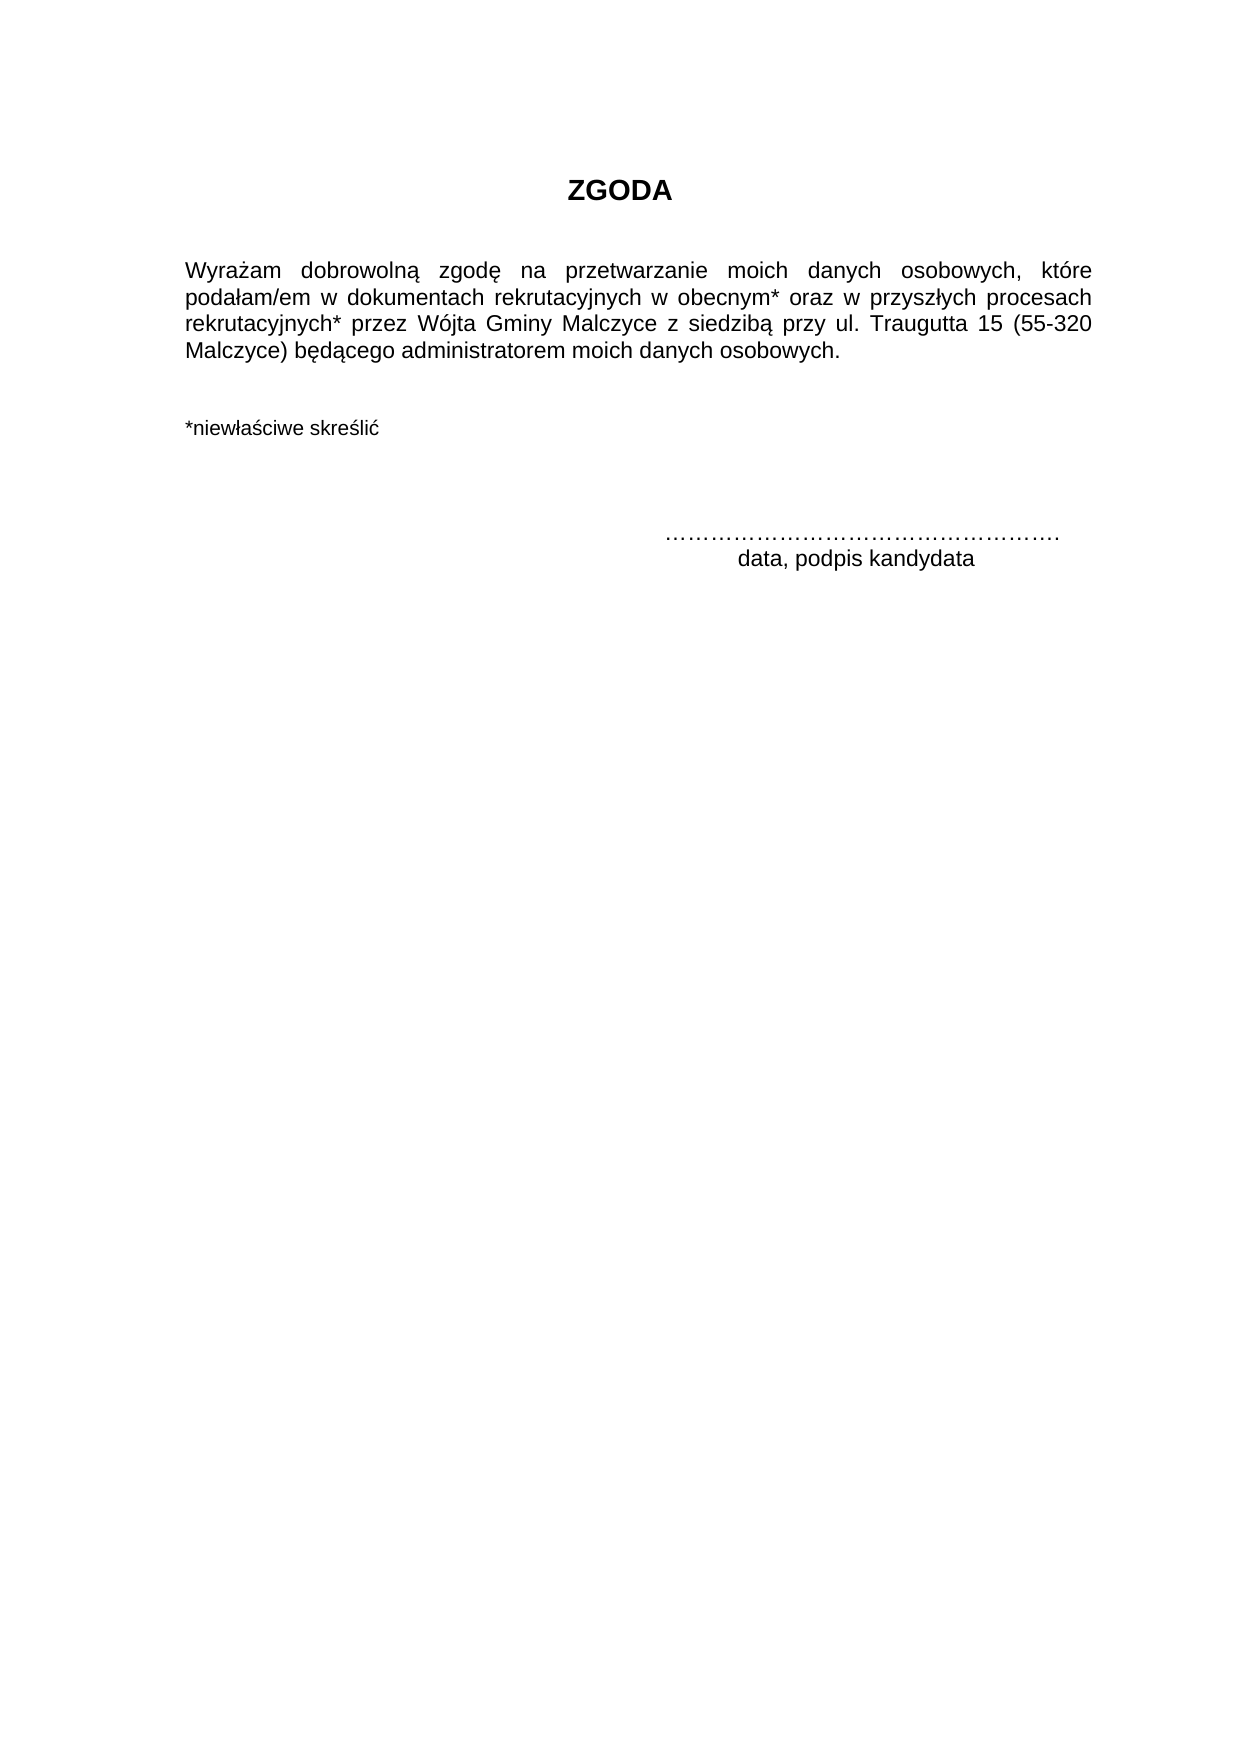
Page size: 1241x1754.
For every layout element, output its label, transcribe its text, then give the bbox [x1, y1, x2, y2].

list data, podpis kandydata [664, 545, 1093, 571]
list *niewłaściwe skreślić [185, 416, 1093, 439]
list Wyrażam dobrowolną zgodę na przetwarzanie moich danych osobowych, które podałam/em w dokumentach rekrutacyjnych w obecnym* oraz w przyszłych procesach rekrutacyjnych* przez Wójta Gminy Malczyce z siedzibą przy ul. Traugutta 15 (55-320 Malczyce) będącego administratorem moich danych osobowych. [185, 257, 1093, 363]
list ……………………………………………. [664, 519, 1093, 545]
text ZGODA [148, 173, 1093, 206]
